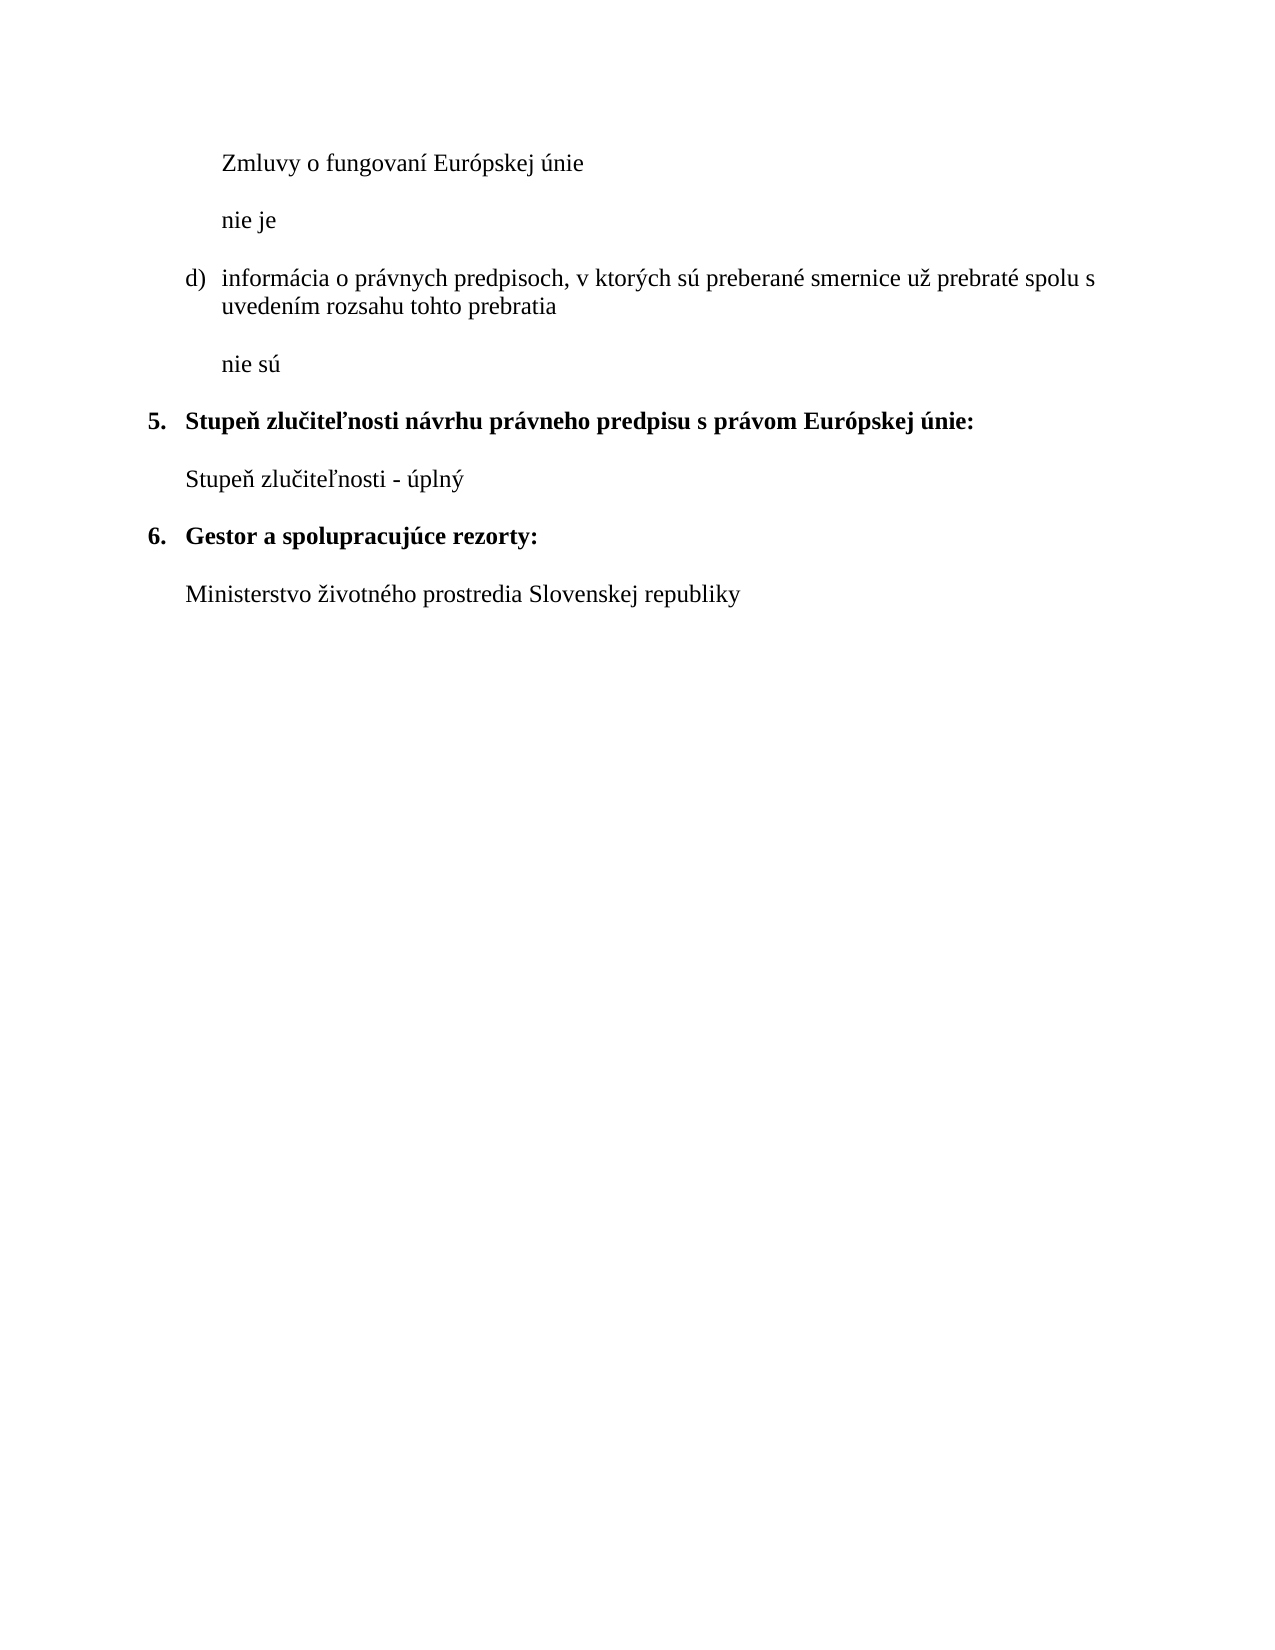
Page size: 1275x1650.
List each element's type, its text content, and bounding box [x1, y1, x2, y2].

text 6. Gestor a spolupracujúce rezorty: [148, 521, 1127, 550]
text 5. Stupeň zlučiteľnosti návrhu právneho predpisu s právom Európskej únie: [148, 406, 1127, 435]
text Ministerstvo životného prostredia Slovenskej republiky [185, 579, 1127, 636]
text Stupeň zlučiteľnosti - úplný [148, 464, 1127, 493]
text nie je [148, 205, 1127, 234]
text d) informácia o právnych predpisoch, v ktorých sú preberané smernice už prebraté spolu s uvedením rozsahu tohto prebratia [185, 263, 1127, 320]
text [185, 148, 1127, 176]
text nie sú [148, 349, 1127, 378]
